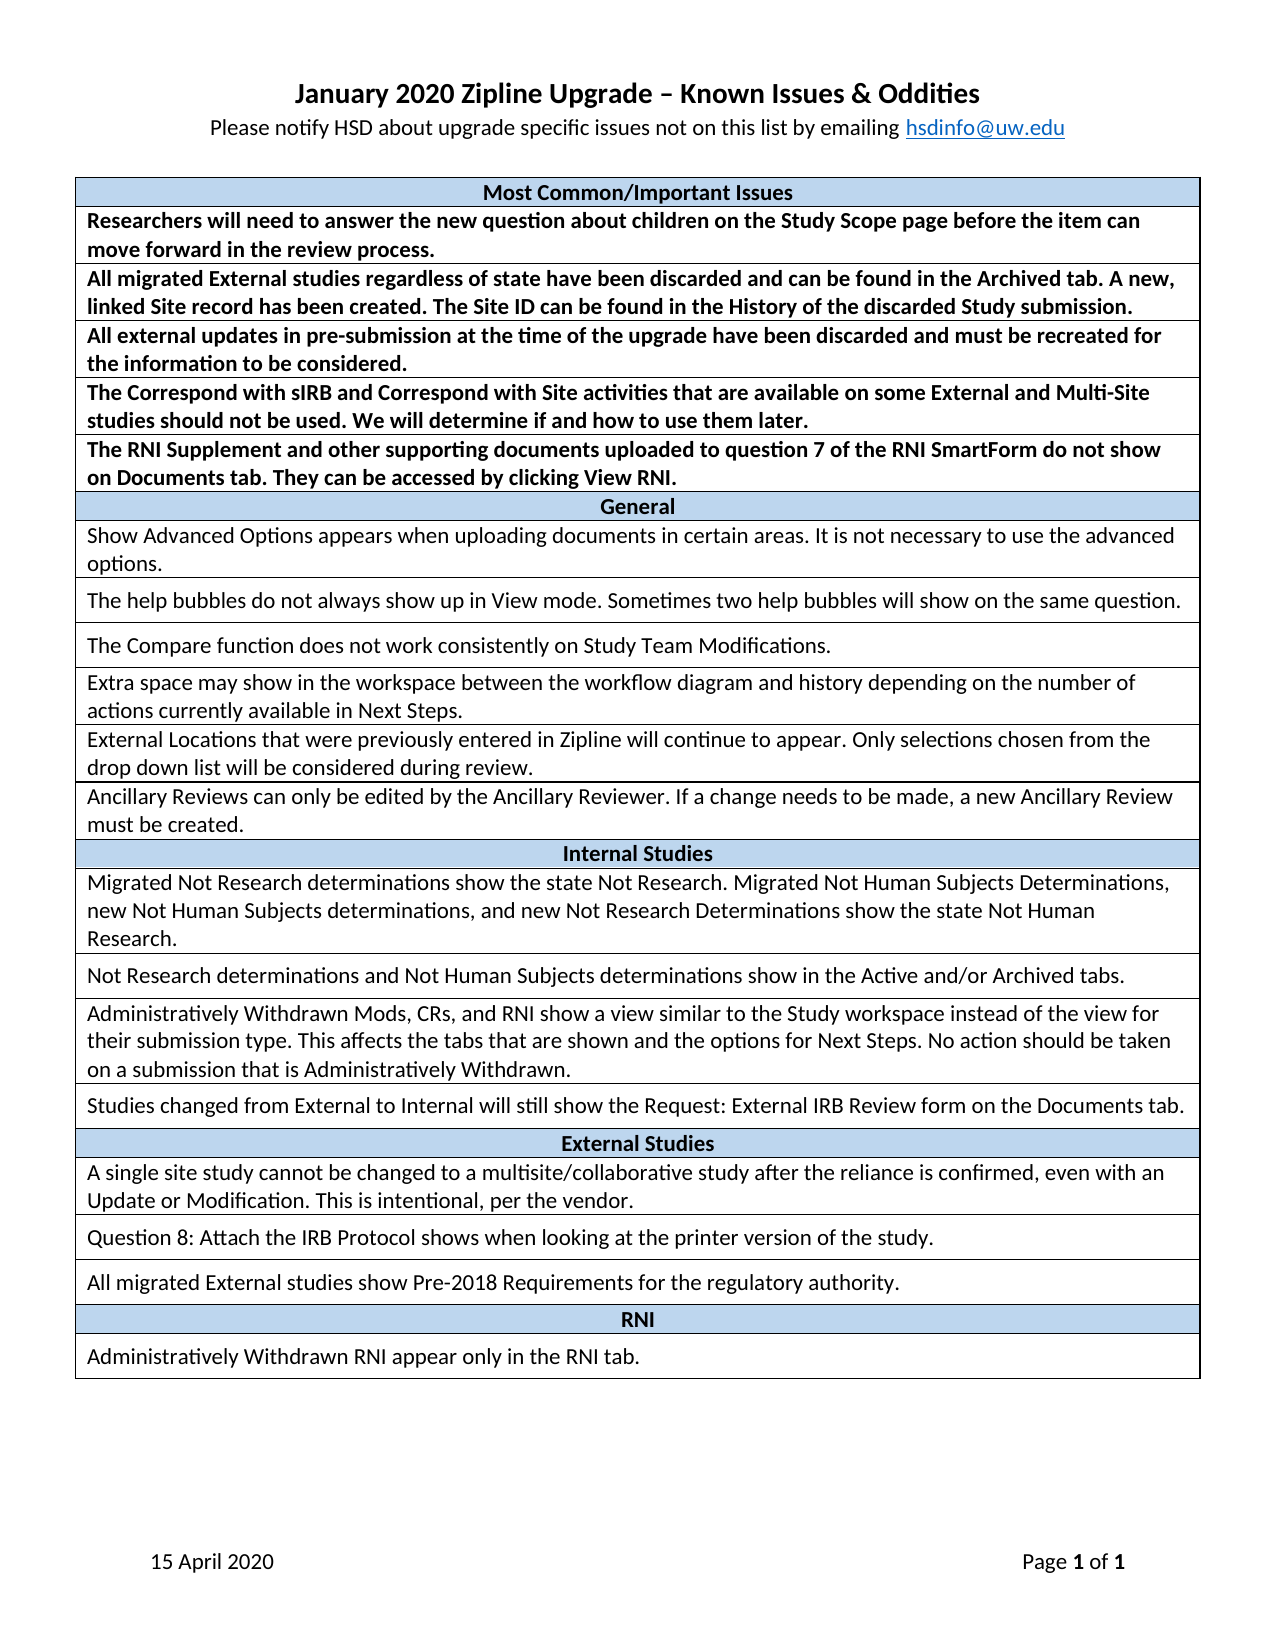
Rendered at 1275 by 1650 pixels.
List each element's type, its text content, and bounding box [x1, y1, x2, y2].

table_cell All migrated External studies show Pre-2018 Requirements for the regulatory authority. [76, 1260, 1199, 1304]
table_cell RNI [76, 1305, 1199, 1333]
table_cell External Locations that were previously entered in Zipline will continue to appear. Only selections chosen from the drop down list will be considered during review. [76, 725, 1199, 781]
table_cell Ancillary Reviews can only be edited by the Ancillary Reviewer. If a change needs to be made, a new Ancillary Review must be created. [76, 783, 1199, 838]
table_cell The Compare function does not work consistently on Study Team Modifications. [76, 623, 1199, 667]
table_cell Studies changed from External to Internal will still show the Request: External IRB Review form on the Documents tab. [76, 1084, 1199, 1128]
table_cell General [76, 492, 1199, 520]
table_cell Internal Studies [76, 840, 1199, 867]
table_cell Administratively Withdrawn RNI appear only in the RNI tab. [76, 1334, 1199, 1378]
table_cell All external updates in pre-submission at the time of the upgrade have been discarded and must be recreated for the information to be considered. [76, 321, 1199, 377]
table_cell Administratively Withdrawn Mods, CRs, and RNI show a view similar to the Study workspace instead of the view for their submission type. This affects the tabs that are shown and the options for Next Steps. No action should be taken on a submission that is Administratively Withdrawn. [76, 999, 1199, 1083]
table_cell External Studies [76, 1129, 1199, 1157]
table_cell All migrated External studies regardless of state have been discarded and can be found in the Archived tab. A new, linked Site record has been created. The Site ID can be found in the History of the discarded Study submission. [76, 264, 1199, 320]
table_cell The RNI Supplement and other supporting documents uploaded to question 7 of the RNI SmartForm do not show on Documents tab. They can be accessed by clicking View RNI. [76, 435, 1199, 491]
table_cell Show Advanced Options appears when uploading documents in certain areas. It is not necessary to use the advanced options. [76, 521, 1199, 577]
table_cell The help bubbles do not always show up in View mode. Sometimes two help bubbles will show on the same question. [76, 578, 1199, 622]
table_cell Question 8: Attach the IRB Protocol shows when looking at the printer version of the study. [76, 1215, 1199, 1259]
table_cell Migrated Not Research determinations show the state Not Research. Migrated Not Human Subjects Determinations, new Not Human Subjects determinations, and new Not Research Determinations show the state Not Human Research. [76, 869, 1199, 953]
table_cell The Correspond with sIRB and Correspond with Site activities that are available on some External and Multi-Site studies should not be used. We will determine if and how to use them later. [76, 378, 1199, 434]
table_header Most Common/Important Issues [76, 178, 1199, 206]
table_cell Researchers will need to answer the new question about children on the Study Scope page before the item can move forward in the review process. [76, 207, 1199, 263]
table_cell A single site study cannot be changed to a multisite/collaborative study after the reliance is confirmed, even with an Update or Modification. This is intentional, per the vendor. [76, 1158, 1199, 1214]
text Please notify HSD about upgrade specific issues not on this list by emailing hsdinfo@uw.edu [75, 113, 1200, 141]
text January 2020 Zipline Upgrade – Known Issues & Oddities [75, 75, 1200, 111]
table_cell Not Research determinations and Not Human Subjects determinations show in the Active and/or Archived tabs. [76, 954, 1199, 998]
table_cell Extra space may show in the workspace between the workflow diagram and history depending on the number of actions currently available in Next Steps. [76, 668, 1199, 724]
